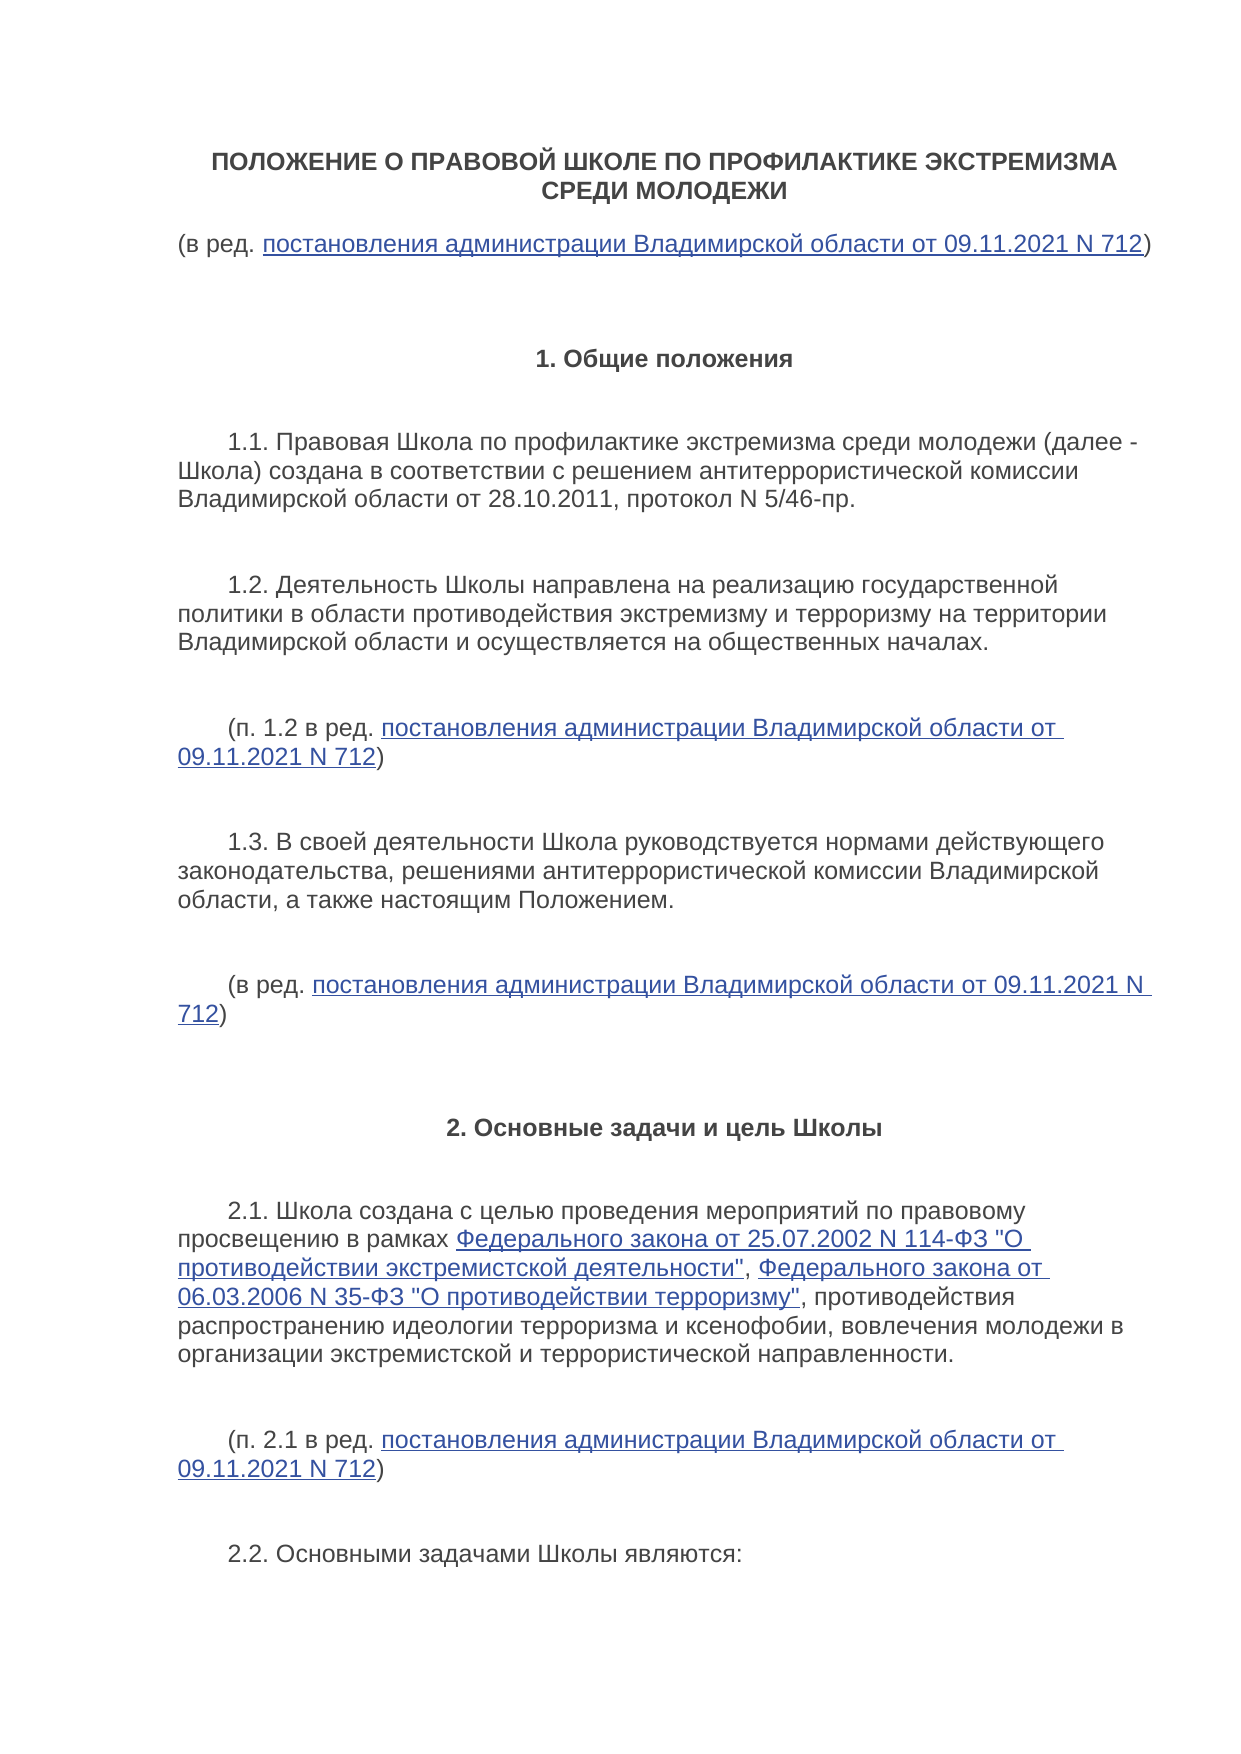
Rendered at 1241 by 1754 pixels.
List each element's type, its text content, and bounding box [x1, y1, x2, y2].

text 2.1. Школа создана с целью проведения мероприятий по правовому просвещению в рамках Федерального закона от 25.07.2002 N 114-ФЗ "О противодействии экстремистской деятельности", Федерального закона от 06.03.2006 N 35-ФЗ "О противодействии терроризму", противодействия распространению идеологии терроризма и ксенофобии, вовлечения молодежи в организации экстремистской и террористической направленности. [177, 1196, 1152, 1396]
text 2.2. Основными задачами Школы являются: [177, 1539, 1152, 1596]
text (в ред. постановления администрации Владимирской области от 09.11.2021 N 712) [177, 970, 1152, 1056]
text 2. Основные задачи и цель Школы [177, 1056, 1152, 1142]
text (п. 1.2 в ред. постановления администрации Владимирской области от 09.11.2021 N 712) [177, 713, 1152, 798]
text 1.3. В своей деятельности Школа руководствуется нормами действующего законодательства, решениями антитеррористической комиссии Владимирской области, а также настоящим Положением. [177, 827, 1152, 941]
text (п. 2.1 в ред. постановления администрации Владимирской области от 09.11.2021 N 712) [177, 1425, 1152, 1511]
text (в ред. постановления администрации Владимирской области от 09.11.2021 N 712) [177, 229, 1152, 258]
text 1.1. Правовая Школа по профилактике экстремизма среди молодежи (далее - Школа) создана в соответствии с решением антитеррористической комиссии Владимирской области от 28.10.2011, протокол N 5/46-пр. [177, 427, 1152, 541]
text 1. Общие положения [177, 258, 1152, 373]
text ПОЛОЖЕНИЕ О ПРАВОВОЙ ШКОЛЕ ПО ПРОФИЛАКТИКЕ ЭКСТРЕМИЗМА СРЕДИ МОЛОДЕЖИ [177, 118, 1152, 204]
text 1.2. Деятельность Школы направлена на реализацию государственной политики в области противодействия экстремизму и терроризму на территории Владимирской области и осуществляется на общественных началах. [177, 570, 1152, 684]
